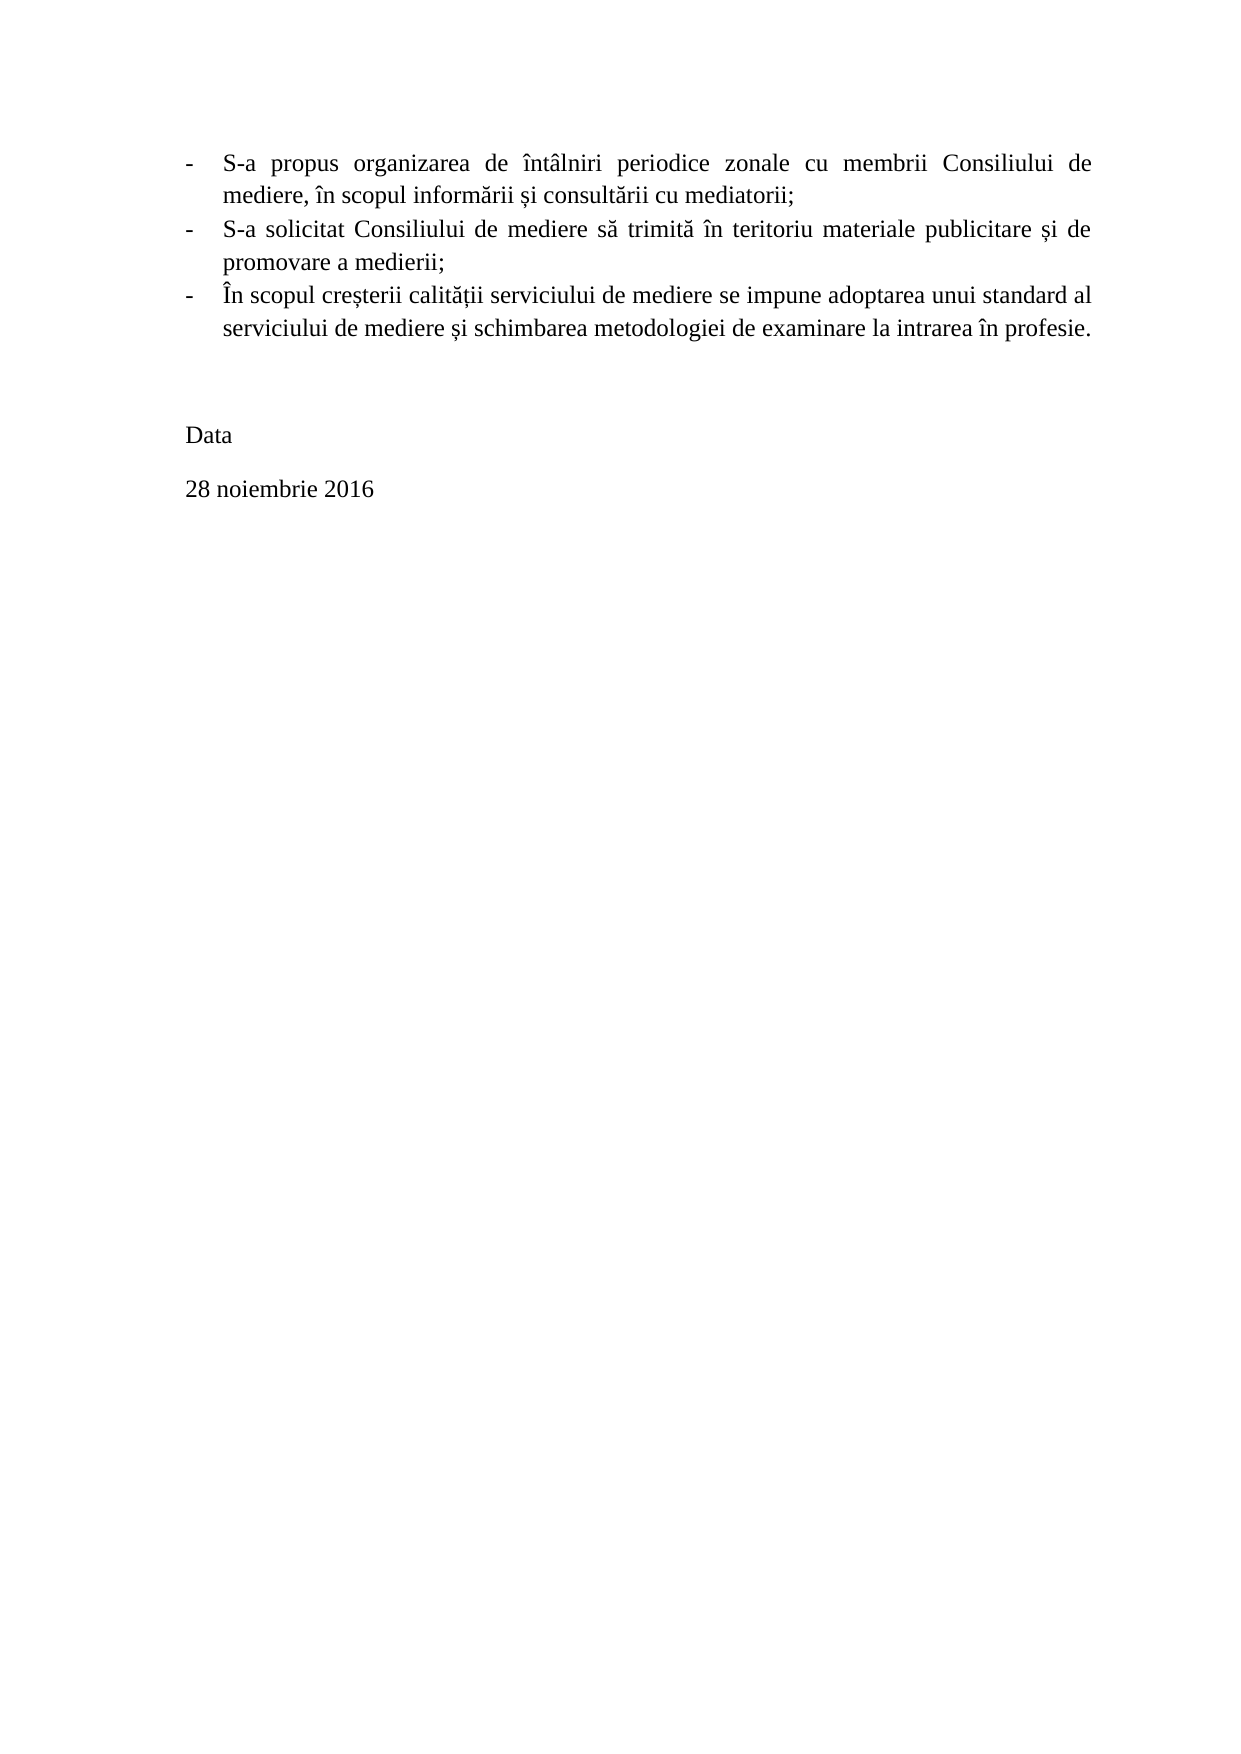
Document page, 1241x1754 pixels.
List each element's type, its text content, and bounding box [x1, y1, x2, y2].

text Data [185, 420, 1093, 449]
list S-a propus organizarea de întâlniri periodice zonale cu membrii Consiliului de mediere, în scopul informării și consultării cu mediatorii; [185, 148, 1093, 209]
text 28 noiembrie 2016 [185, 474, 1093, 503]
list În scopul creșterii calității serviciului de mediere se impune adoptarea unui standard al serviciului de mediere și schimbarea metodologiei de examinare la intrarea în profesie. [185, 280, 1093, 341]
list S-a solicitat Consiliului de mediere să trimită în teritoriu materiale publicitare și de promovare a medierii; [185, 214, 1093, 275]
